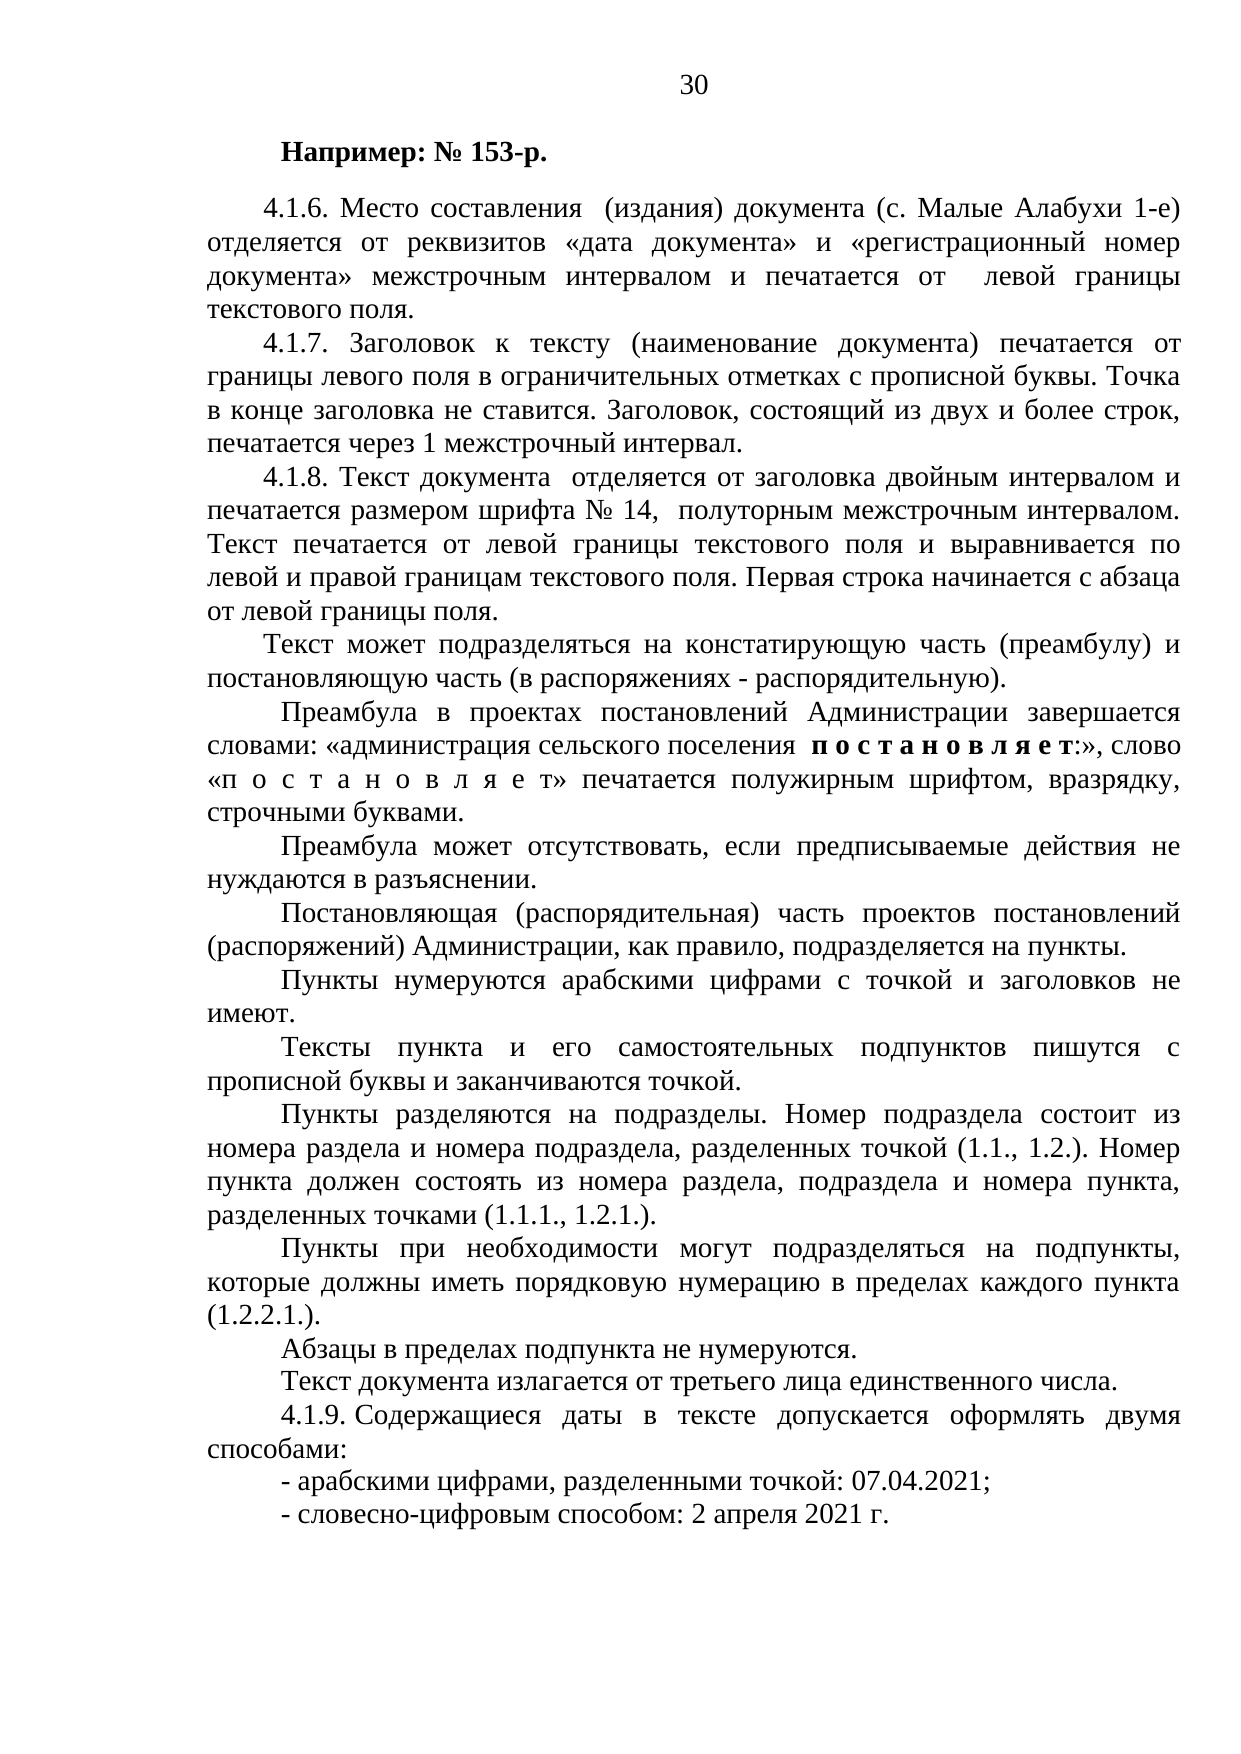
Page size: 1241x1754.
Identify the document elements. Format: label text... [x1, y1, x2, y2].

text Абзацы в пределах подпункта не нумеруются. [207, 1331, 1181, 1364]
text 4.1.7. Заголовок к тексту (наименование документа) печатается от границы левого поля в ограничительных отметках с прописной буквы. Точка в конце заголовка не ставится. Заголовок, состоящий из двух и более строк, печатается через 1 межстрочный интервал. [207, 325, 1181, 459]
text 4.1.8. Текст документа отделяется от заголовка двойным интервалом и печатается размером шрифта № 14, полуторным межстрочным интервалом. Текст печатается от левой границы текстового поля и выравнивается по левой и правой границам текстового поля. Первая строка начинается с абзаца от левой границы поля. [207, 459, 1181, 627]
text - словесно-цифровым способом: 2 апреля 2021 г. [207, 1497, 1181, 1530]
text 4.1.6. Место составления (издания) документа (с. Малые Алабухи 1-е) отделяется от реквизитов «дата документа» и «регистрационный номер документа» межстрочным интервалом и печатается от левой границы текстового поля. [207, 191, 1181, 325]
text - арабскими цифрами, разделенными точкой: 07.04.2021; [207, 1464, 1181, 1497]
text Пункты разделяются на подразделы. Номер подраздела состоит из номера раздела и номера подраздела, разделенных точкой (1.1., 1.2.). Номер пункта должен состоять из номера раздела, подраздела и номера пункта, разделенных точками (1.1.1., 1.2.1.). [207, 1096, 1181, 1230]
text Текст документа излагается от третьего лица единственного числа. [207, 1364, 1181, 1397]
text Преамбула в проектах постановлений Администрации завершается словами: «администрация сельского поселения п о с т а н о в л я е т:», слово «п о с т а н о в л я е т» печатается полужирным шрифтом, вразрядку, строчными буквами. [207, 694, 1181, 828]
text 4.1.9. Содержащиеся даты в тексте допускается оформлять двумя способами: [207, 1397, 1181, 1464]
text Пункты нумеруются арабскими цифрами с точкой и заголовков не имеют. [207, 962, 1181, 1029]
text Например: № 153-р. [207, 134, 1181, 168]
text Пункты при необходимости могут подразделяться на подпункты, которые должны иметь порядковую нумерацию в пределах каждого пункта (1.2.2.1.). [207, 1230, 1181, 1331]
text Постановляющая (распорядительная) часть проектов постановлений (распоряжений) Администрации, как правило, подразделяется на пункты. [207, 895, 1181, 962]
text Преамбула может отсутствовать, если предписываемые действия не нуждаются в разъяснении. [207, 828, 1181, 895]
text Текст может подразделяться на констатирующую часть (преамбулу) и постановляющую часть (в распоряжениях - распорядительную). [207, 627, 1181, 694]
text Тексты пункта и его самостоятельных подпунктов пишутся с прописной буквы и заканчиваются точкой. [207, 1029, 1181, 1096]
